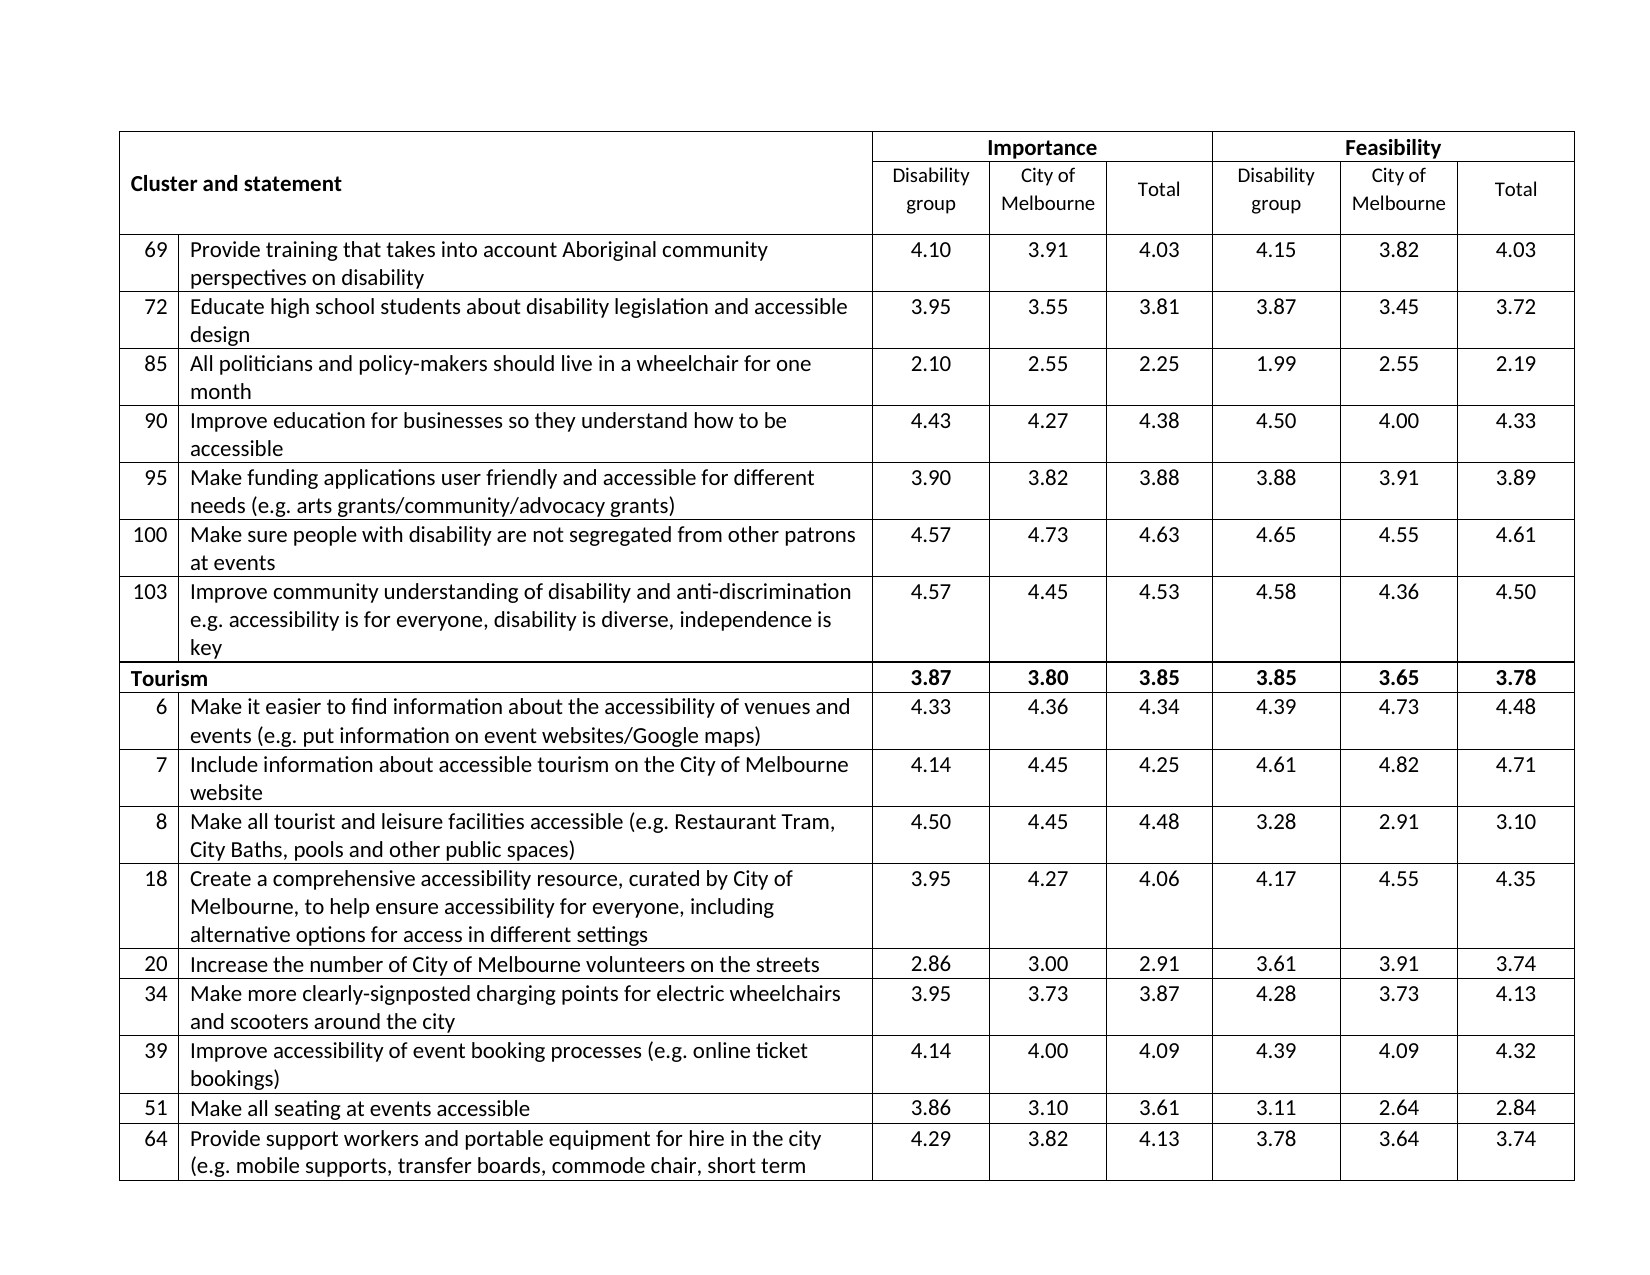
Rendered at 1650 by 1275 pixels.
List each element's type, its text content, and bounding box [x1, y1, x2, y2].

table_cell 3.64 [1341, 1124, 1457, 1180]
table_cell 4.29 [873, 1124, 989, 1180]
table_cell 4.55 [1341, 864, 1457, 948]
table_cell 4.71 [1458, 750, 1574, 806]
table_cell 4.14 [873, 750, 989, 806]
table_cell 69 [120, 235, 178, 291]
table_cell Make funding applications user friendly and accessible for different needs (e.g. arts grants/community/advocacy grants) [179, 463, 872, 519]
table_cell 4.14 [873, 1036, 989, 1092]
table_cell Total [1458, 162, 1574, 234]
table_cell 3.85 [1107, 663, 1212, 692]
table_cell 4.39 [1213, 693, 1340, 749]
table_cell 3.87 [873, 663, 989, 692]
table_cell 3.78 [1213, 1124, 1340, 1180]
table_cell 3.82 [1341, 235, 1457, 291]
table_cell Increase the number of City of Melbourne volunteers on the streets [179, 949, 872, 978]
table_cell 4.33 [873, 693, 989, 749]
table_cell 4.38 [1107, 406, 1212, 462]
table_cell 2.64 [1341, 1094, 1457, 1123]
table_cell 4.35 [1458, 864, 1574, 948]
table_cell 4.61 [1213, 750, 1340, 806]
table_cell Make sure people with disability are not segregated from other patrons at events [179, 520, 872, 576]
table_cell 2.10 [873, 349, 989, 405]
table_cell 3.90 [873, 463, 989, 519]
table_cell 95 [120, 463, 178, 519]
table_cell 3.91 [990, 235, 1106, 291]
table_cell 4.50 [1458, 577, 1574, 661]
table_cell 4.45 [990, 750, 1106, 806]
table_cell 4.09 [1107, 1036, 1212, 1092]
table_cell Make it easier to find information about the accessibility of venues and events (e.g. put information on event websites/Google maps) [179, 693, 872, 749]
table_cell 2.91 [1107, 949, 1212, 978]
table_cell 4.13 [1107, 1124, 1212, 1180]
table_cell 4.82 [1341, 750, 1457, 806]
table_cell 4.53 [1107, 577, 1212, 661]
table_cell Include information about accessible tourism on the City of Melbourne website [179, 750, 872, 806]
table_cell 4.32 [1458, 1036, 1574, 1092]
table_cell 3.87 [1213, 292, 1340, 348]
table_cell 4.50 [1213, 406, 1340, 462]
table_cell 6 [120, 693, 178, 749]
table_cell 4.48 [1458, 693, 1574, 749]
table_cell 4.73 [1341, 693, 1457, 749]
table_cell All politicians and policy-makers should live in a wheelchair for one month [179, 349, 872, 405]
table_cell 4.58 [1213, 577, 1340, 661]
table_cell 3.80 [990, 663, 1106, 692]
table_cell 3.88 [1213, 463, 1340, 519]
table_cell 4.06 [1107, 864, 1212, 948]
table_cell 4.00 [1341, 406, 1457, 462]
table_cell Make all seating at events accessible [179, 1094, 872, 1123]
table_cell Total [1107, 162, 1212, 234]
table_cell 4.55 [1341, 520, 1457, 576]
table_cell 3.74 [1458, 1124, 1574, 1180]
table_cell Improve accessibility of event booking processes (e.g. online ticket bookings) [179, 1036, 872, 1092]
table_cell 3.00 [990, 949, 1106, 978]
table_cell 4.00 [990, 1036, 1106, 1092]
table_cell 3.82 [990, 463, 1106, 519]
table_cell Improve community understanding of disability and anti-discrimination e.g. accessibility is for everyone, disability is diverse, independence is key [179, 577, 872, 661]
table_cell City of Melbourne [1341, 162, 1457, 234]
table_cell 3.55 [990, 292, 1106, 348]
table_cell 3.10 [990, 1094, 1106, 1123]
table_cell 3.45 [1341, 292, 1457, 348]
table_cell 4.34 [1107, 693, 1212, 749]
table_cell 3.89 [1458, 463, 1574, 519]
table_cell 4.39 [1213, 1036, 1340, 1092]
table_cell 4.48 [1107, 807, 1212, 863]
table_cell 4.33 [1458, 406, 1574, 462]
table_cell 4.28 [1213, 979, 1340, 1035]
table_cell 64 [120, 1124, 178, 1180]
table_cell 3.73 [1341, 979, 1457, 1035]
table_cell Disability group [1213, 162, 1340, 234]
table_cell 4.09 [1341, 1036, 1457, 1092]
table_cell 4.13 [1458, 979, 1574, 1035]
table_cell Improve education for businesses so they understand how to be accessible [179, 406, 872, 462]
table_cell City of Melbourne [990, 162, 1106, 234]
table_cell 4.03 [1107, 235, 1212, 291]
table_cell 4.15 [1213, 235, 1340, 291]
table_cell 4.45 [990, 577, 1106, 661]
table_cell 4.25 [1107, 750, 1212, 806]
table_cell 103 [120, 577, 178, 661]
table_cell 3.82 [990, 1124, 1106, 1180]
table_cell 1.99 [1213, 349, 1340, 405]
table_cell 100 [120, 520, 178, 576]
table_cell 2.86 [873, 949, 989, 978]
table_cell 3.10 [1458, 807, 1574, 863]
table_cell 3.95 [873, 292, 989, 348]
table_cell 2.25 [1107, 349, 1212, 405]
table_cell 2.55 [990, 349, 1106, 405]
table_cell 3.85 [1213, 663, 1340, 692]
table_cell 4.17 [1213, 864, 1340, 948]
table_cell 4.36 [990, 693, 1106, 749]
table_cell 4.45 [990, 807, 1106, 863]
table_cell Tourism [120, 663, 872, 692]
table_cell 72 [120, 292, 178, 348]
table_cell Make more clearly-signposted charging points for electric wheelchairs and scooters around the city [179, 979, 872, 1035]
table_cell 3.81 [1107, 292, 1212, 348]
table_cell 4.50 [873, 807, 989, 863]
table_cell 3.73 [990, 979, 1106, 1035]
table_cell 3.95 [873, 864, 989, 948]
table_header Cluster and statement [120, 132, 872, 234]
table_cell 4.10 [873, 235, 989, 291]
table_cell 4.03 [1458, 235, 1574, 291]
table_cell 4.27 [990, 864, 1106, 948]
table_cell 3.65 [1341, 663, 1457, 692]
table_cell 3.91 [1341, 463, 1457, 519]
table_cell 4.36 [1341, 577, 1457, 661]
table_cell 51 [120, 1094, 178, 1123]
table_cell 39 [120, 1036, 178, 1092]
table_cell 4.65 [1213, 520, 1340, 576]
table_cell 4.61 [1458, 520, 1574, 576]
table_cell 2.19 [1458, 349, 1574, 405]
table_cell 2.91 [1341, 807, 1457, 863]
table_cell 3.87 [1107, 979, 1212, 1035]
table_header Importance [873, 132, 1212, 161]
table_cell 3.86 [873, 1094, 989, 1123]
table_cell 2.55 [1341, 349, 1457, 405]
table_cell 4.57 [873, 577, 989, 661]
table_cell 3.78 [1458, 663, 1574, 692]
table_cell 4.43 [873, 406, 989, 462]
table_cell 2.84 [1458, 1094, 1574, 1123]
table_cell 34 [120, 979, 178, 1035]
table_cell 3.74 [1458, 949, 1574, 978]
table_cell 85 [120, 349, 178, 405]
table_cell 8 [120, 807, 178, 863]
table_cell Create a comprehensive accessibility resource, curated by City of Melbourne, to help ensure accessibility for everyone, including alternative options for access in different settings [179, 864, 872, 948]
table_cell 3.95 [873, 979, 989, 1035]
table_cell 4.63 [1107, 520, 1212, 576]
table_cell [179, 1124, 872, 1180]
table_cell 7 [120, 750, 178, 806]
table_cell 3.61 [1107, 1094, 1212, 1123]
table_cell 3.11 [1213, 1094, 1340, 1123]
table_cell 3.91 [1341, 949, 1457, 978]
table_cell Provide training that takes into account Aboriginal community perspectives on disability [179, 235, 872, 291]
table_cell 4.73 [990, 520, 1106, 576]
table_header Feasibility [1213, 132, 1574, 161]
table_cell Educate high school students about disability legislation and accessible design [179, 292, 872, 348]
table_cell 18 [120, 864, 178, 948]
table_cell 3.28 [1213, 807, 1340, 863]
table_cell Disability group [873, 162, 989, 234]
table_cell 90 [120, 406, 178, 462]
table_cell 3.72 [1458, 292, 1574, 348]
table_cell 3.88 [1107, 463, 1212, 519]
table_cell 20 [120, 949, 178, 978]
table_cell 4.57 [873, 520, 989, 576]
table_cell Make all tourist and leisure facilities accessible (e.g. Restaurant Tram, City Baths, pools and other public spaces) [179, 807, 872, 863]
table_cell 3.61 [1213, 949, 1340, 978]
table_cell 4.27 [990, 406, 1106, 462]
